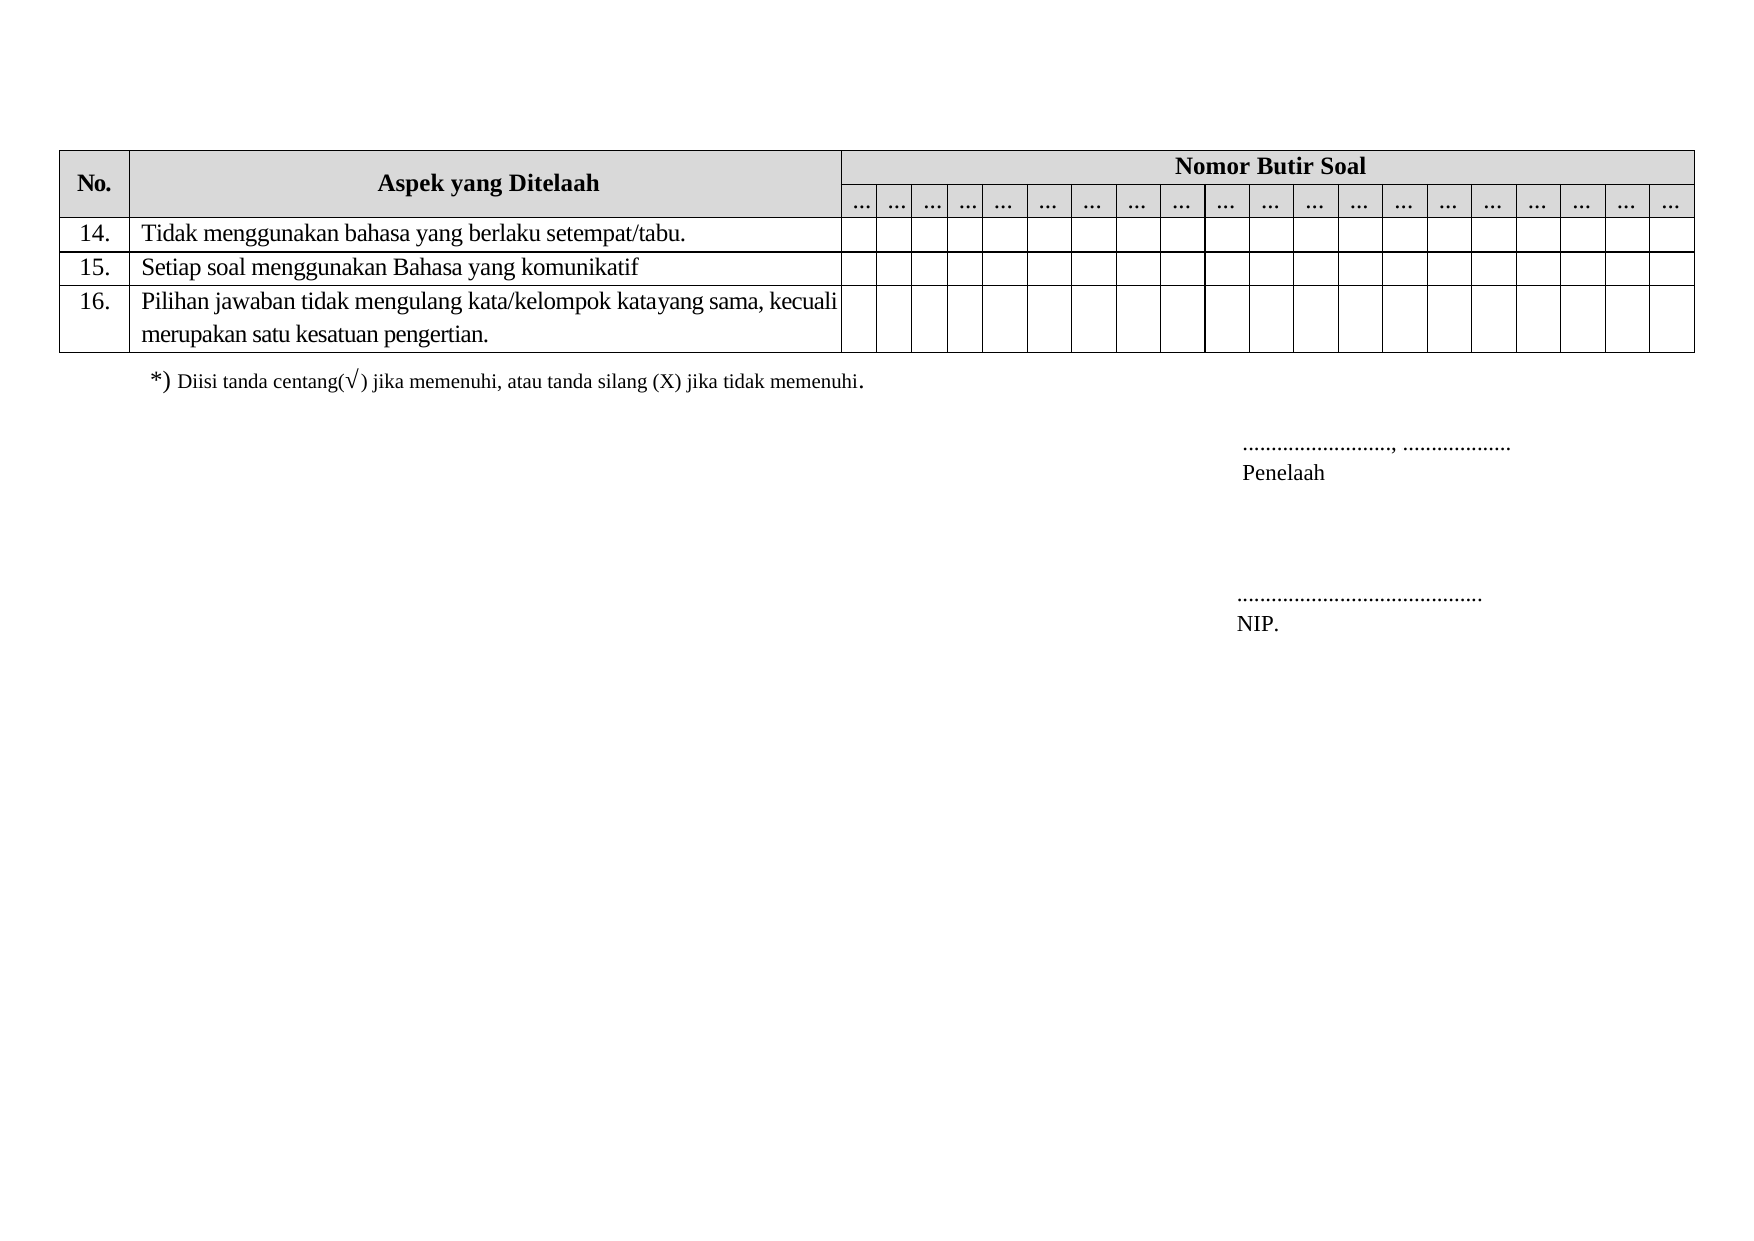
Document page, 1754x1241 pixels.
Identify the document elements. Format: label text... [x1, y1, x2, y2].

table_cell [842, 218, 876, 251]
table_cell ... [1339, 185, 1382, 217]
table_cell [1650, 286, 1694, 352]
table_cell [1161, 286, 1204, 352]
table_cell [1339, 286, 1382, 352]
table_cell ... [1072, 185, 1116, 217]
table_cell ... [948, 185, 982, 217]
table_cell [1294, 286, 1338, 352]
table_cell ... [1517, 185, 1560, 217]
table_cell ... [1650, 185, 1694, 217]
table_cell ... [1250, 185, 1293, 217]
table_cell [877, 218, 911, 251]
table_cell [1561, 218, 1605, 251]
table_header Nomor Butir Soal [842, 151, 1694, 184]
table_cell [1339, 253, 1382, 285]
table_cell [912, 218, 947, 251]
table_cell [1161, 218, 1204, 251]
table_cell 16. [60, 286, 129, 352]
table_cell [983, 253, 1027, 285]
table_cell Setiap soal menggunakan Bahasa yang komunikatif [130, 253, 841, 285]
table_cell [1606, 286, 1649, 352]
table_cell [1383, 218, 1427, 251]
table_cell [1250, 218, 1293, 251]
table_cell [948, 253, 982, 285]
table_cell ... [1161, 185, 1204, 217]
table_cell [1072, 253, 1116, 285]
table_cell [1161, 253, 1204, 285]
table_cell [1650, 218, 1694, 251]
table_cell 14. [60, 218, 129, 251]
table_cell [1606, 253, 1649, 285]
table_cell [1294, 253, 1338, 285]
table_cell ... [912, 185, 947, 217]
table_cell [1517, 253, 1560, 285]
table_cell [1072, 286, 1116, 352]
table_cell ... [1294, 185, 1338, 217]
table_cell ... [1428, 185, 1471, 217]
table_cell [1650, 253, 1694, 285]
table_cell ... [842, 185, 876, 217]
table_header Aspek yang Ditelaah [130, 151, 841, 217]
table_cell [1428, 253, 1471, 285]
table_cell [983, 286, 1027, 352]
table_cell [1472, 253, 1516, 285]
text NIP. [825, 610, 1604, 636]
table_cell [1383, 253, 1427, 285]
text ........................................... [825, 580, 1604, 606]
table_cell Pilihan jawaban tidak mengulang kata/kelompok katayang sama, kecuali merupakan satu kesatuan pengertian. [130, 286, 841, 352]
table_cell [877, 253, 911, 285]
table_cell [912, 286, 947, 352]
table_cell ... [983, 185, 1027, 217]
table_cell [1383, 286, 1427, 352]
text Penelaah [825, 459, 1604, 485]
table_cell [1028, 286, 1071, 352]
text .........................., ................... [825, 429, 1604, 455]
table_cell [1117, 218, 1160, 251]
table_cell [1206, 253, 1249, 285]
table_cell ... [1472, 185, 1516, 217]
table_cell [1072, 218, 1116, 251]
table_cell [1561, 253, 1605, 285]
table_cell [1517, 286, 1560, 352]
table_cell [1028, 253, 1071, 285]
table_cell [1028, 218, 1071, 251]
table_cell [1250, 253, 1293, 285]
table_cell ... [1606, 185, 1649, 217]
table_cell ... [1206, 185, 1249, 217]
table_cell [1472, 218, 1516, 251]
table_cell [1294, 218, 1338, 251]
table_cell [842, 253, 876, 285]
table_header No. [60, 151, 129, 217]
table_cell [1117, 253, 1160, 285]
table_cell [1250, 286, 1293, 352]
table_cell ... [877, 185, 911, 217]
table_cell [1606, 218, 1649, 251]
table_cell [983, 218, 1027, 251]
table_cell [1206, 218, 1249, 251]
text *) Diisi tanda centang() jika memenuhi, atau tanda silang (X) jika tidak memenuhi. [150, 366, 1604, 394]
table_cell [1428, 286, 1471, 352]
table_cell [877, 286, 911, 352]
table_cell 15. [60, 253, 129, 285]
table_cell [842, 286, 876, 352]
table_cell [912, 253, 947, 285]
table_cell Tidak menggunakan bahasa yang berlaku setempat/tabu. [130, 218, 841, 251]
table_cell [1561, 286, 1605, 352]
table_cell ... [1383, 185, 1427, 217]
table_cell ... [1117, 185, 1160, 217]
table_cell [948, 218, 982, 251]
table_cell [1517, 218, 1560, 251]
table_cell [1428, 218, 1471, 251]
table_cell [1206, 286, 1249, 352]
table_cell [1339, 218, 1382, 251]
table_cell [1472, 286, 1516, 352]
table_cell [1117, 286, 1160, 352]
table_cell ... [1561, 185, 1605, 217]
table_cell ... [1028, 185, 1071, 217]
table_cell [948, 286, 982, 352]
